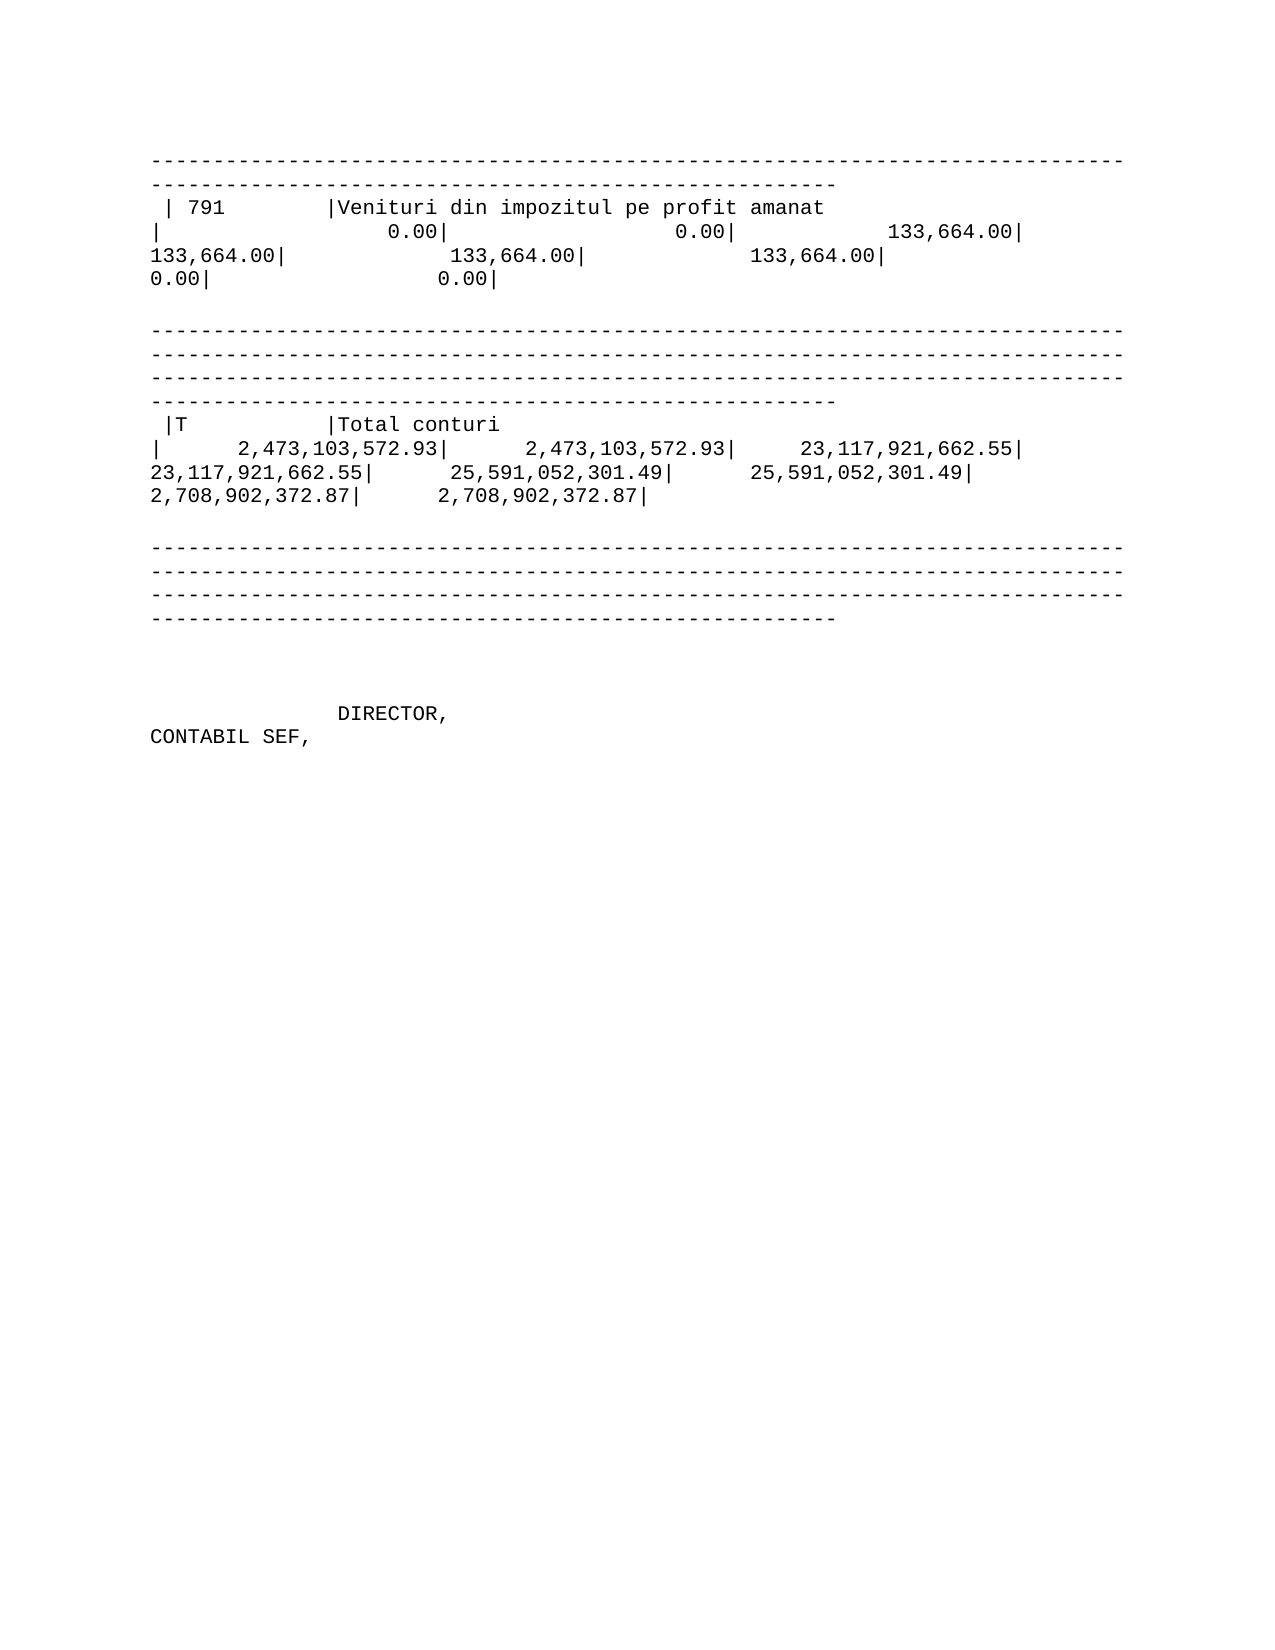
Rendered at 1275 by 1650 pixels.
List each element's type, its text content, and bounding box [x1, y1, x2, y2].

text |T |Total conturi | 2,473,103,572.93| 2,473,103,572.93| 23,117,921,662.55| 23,117,921,662.55| 25,591,052,301.49| 25,591,052,301.49| 2,708,902,372.87| 2,708,902,372.87| [150, 414, 1125, 509]
text DIRECTOR, CONTABIL SEF, [150, 703, 1125, 750]
text | 791 |Venituri din impozitul pe profit amanat | 0.00| 0.00| 133,664.00| 133,664.00| 133,664.00| 133,664.00| 0.00| 0.00| [150, 197, 1125, 292]
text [150, 150, 1125, 197]
